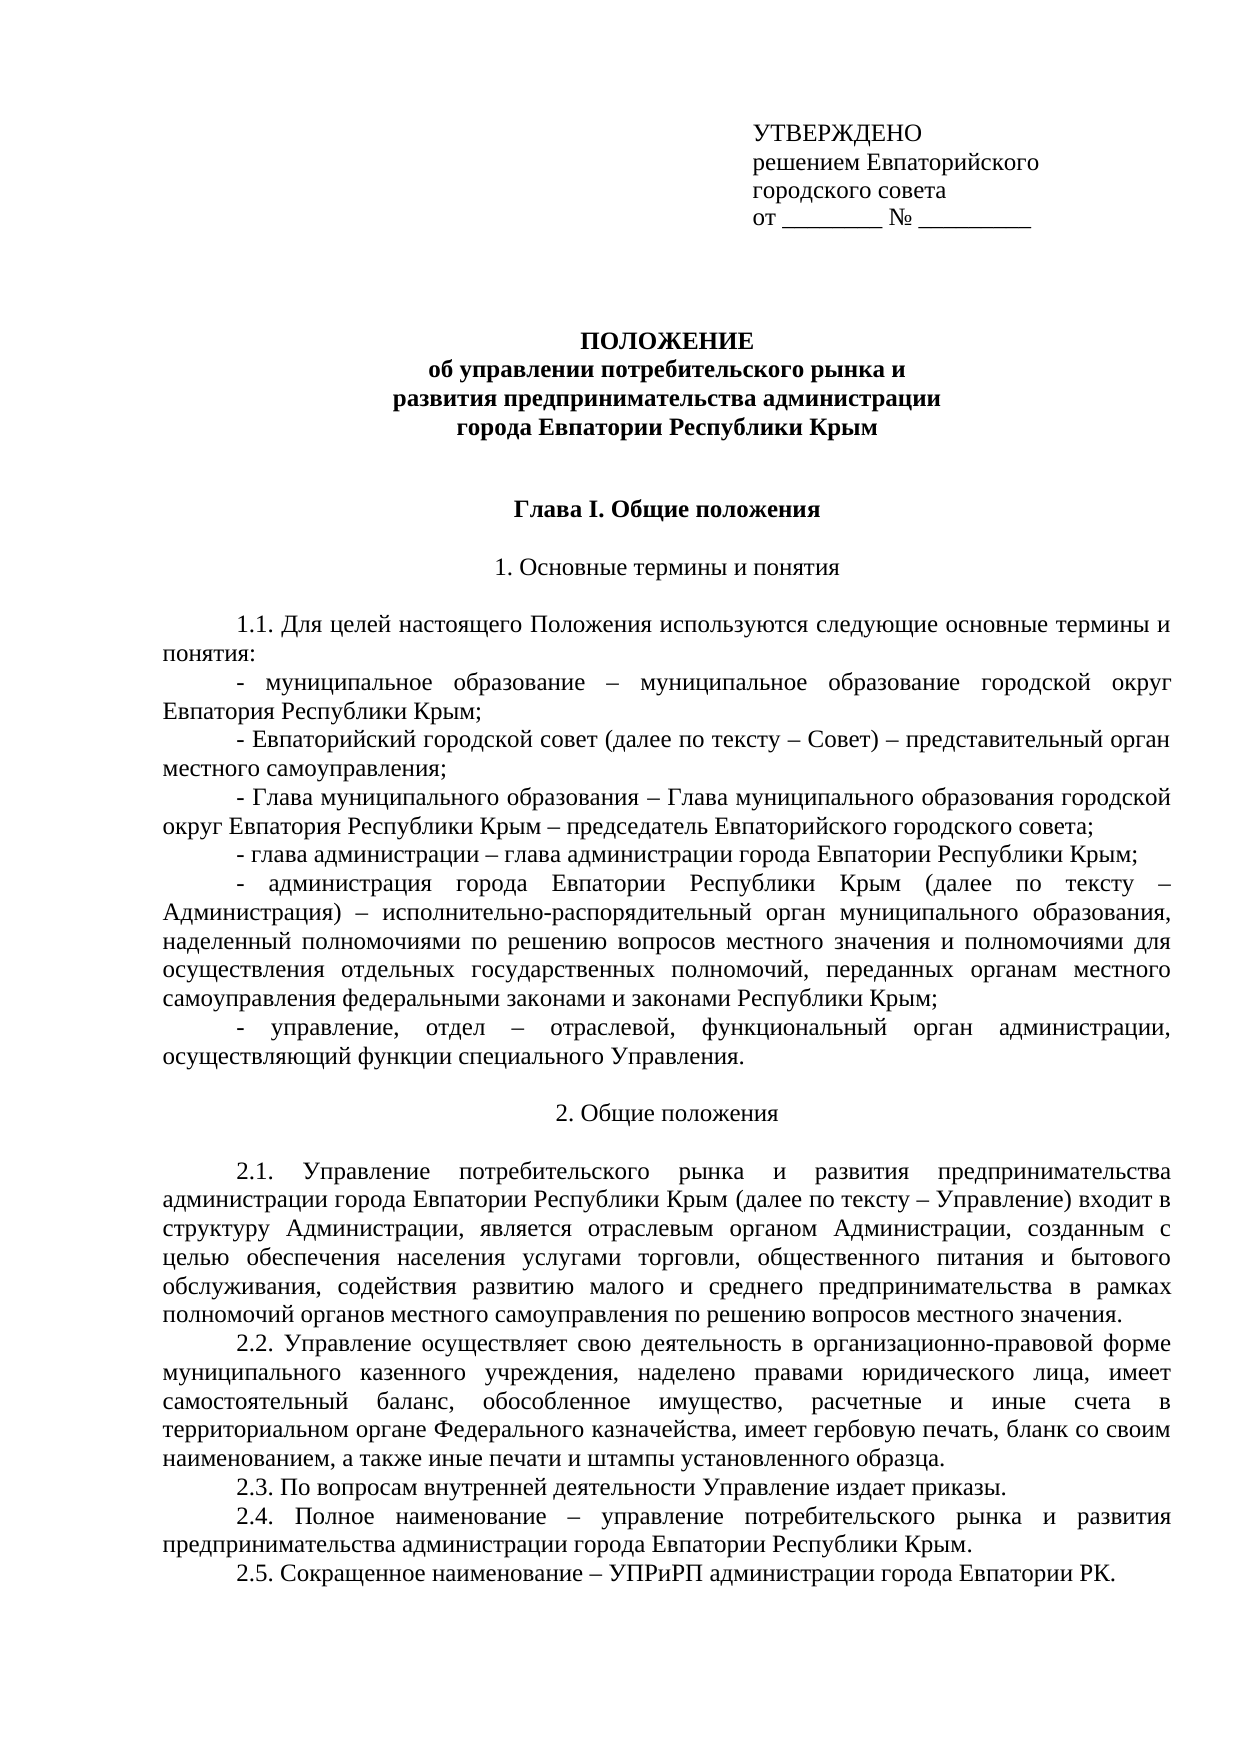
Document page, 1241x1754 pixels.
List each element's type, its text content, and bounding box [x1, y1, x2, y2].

text 2.5. Сокращенное наименование – УПРиРП администрации города Евпатории РК. [162, 1558, 1172, 1587]
text решением Евпаторийского [162, 147, 1172, 176]
text - управление, отдел – отраслевой, функциональный орган администрации, осуществляющий функции специального Управления. [162, 1012, 1172, 1069]
text - Евпаторийский городской совет (далее по тексту – Совет) – представительный орган местного самоуправления; [162, 724, 1172, 782]
text 2.3. По вопросам внутренней деятельности Управление издает приказы. [162, 1472, 1172, 1501]
text 1.1. Для целей настоящего Положения используются следующие основные термины и понятия: [162, 609, 1172, 667]
text - администрация города Евпатории Республики Крым (далее по тексту –Администрация) – исполнительно-распорядительный орган муниципального образования, наделенный полномочиями по решению вопросов местного значения и полномочиями для осуществления отдельных государственных полномочий, переданных органам местного самоуправления федеральными законами и законами Республики Крым; [162, 868, 1172, 1012]
text 2. Общие положения [162, 1098, 1172, 1127]
text 2.2. Управление осуществляет свою деятельность в организационно-правовой форме муниципального казенного учреждения, наделено правами юридического лица, имеет самостоятельный баланс, обособленное имущество, расчетные и иные счета в территориальном органе Федерального казначейства, имеет гербовую печать, бланк со своим наименованием, а также иные печати и штампы установленного образца. [162, 1328, 1172, 1472]
text города Евпатории Республики Крым [162, 412, 1172, 441]
text ПОЛОЖЕНИЕ [162, 326, 1172, 354]
text развития предпринимательства администрации [162, 383, 1172, 412]
text от ________ № _________ [679, 204, 1172, 231]
text - глава администрации – глава администрации города Евпатории Республики Крым; [162, 839, 1172, 868]
text - Глава муниципального образования – Глава муниципального образования городской округ Евпатория Республики Крым – председатель Евпаторийского городского совета; [162, 782, 1172, 839]
text - муниципальное образование – муниципальное образование городской округ Евпатория Республики Крым; [162, 667, 1172, 724]
text об управлении потребительского рынка и [162, 354, 1172, 383]
text 2.1. Управление потребительского рынка и развития предпринимательства администрации города Евпатории Республики Крым (далее по тексту – Управление) входит в структуру Администрации, является отраслевым органом Администрации, созданным с целью обеспечения населения услугами торговли, общественного питания и бытового обслуживания, содействия развитию малого и среднего предпринимательства в рамках полномочий органов местного самоуправления по решению вопросов местного значения. [162, 1156, 1172, 1328]
text городского совета [679, 176, 1172, 204]
text 1. Основные термины и понятия [162, 552, 1172, 581]
text УТВЕРЖДЕНО [679, 118, 1172, 147]
text Глава І. Общие положения [162, 494, 1172, 523]
text 2.4. Полное наименование – управление потребительского рынка и развития предпринимательства администрации города Евпатории Республики Крым. [162, 1501, 1172, 1558]
